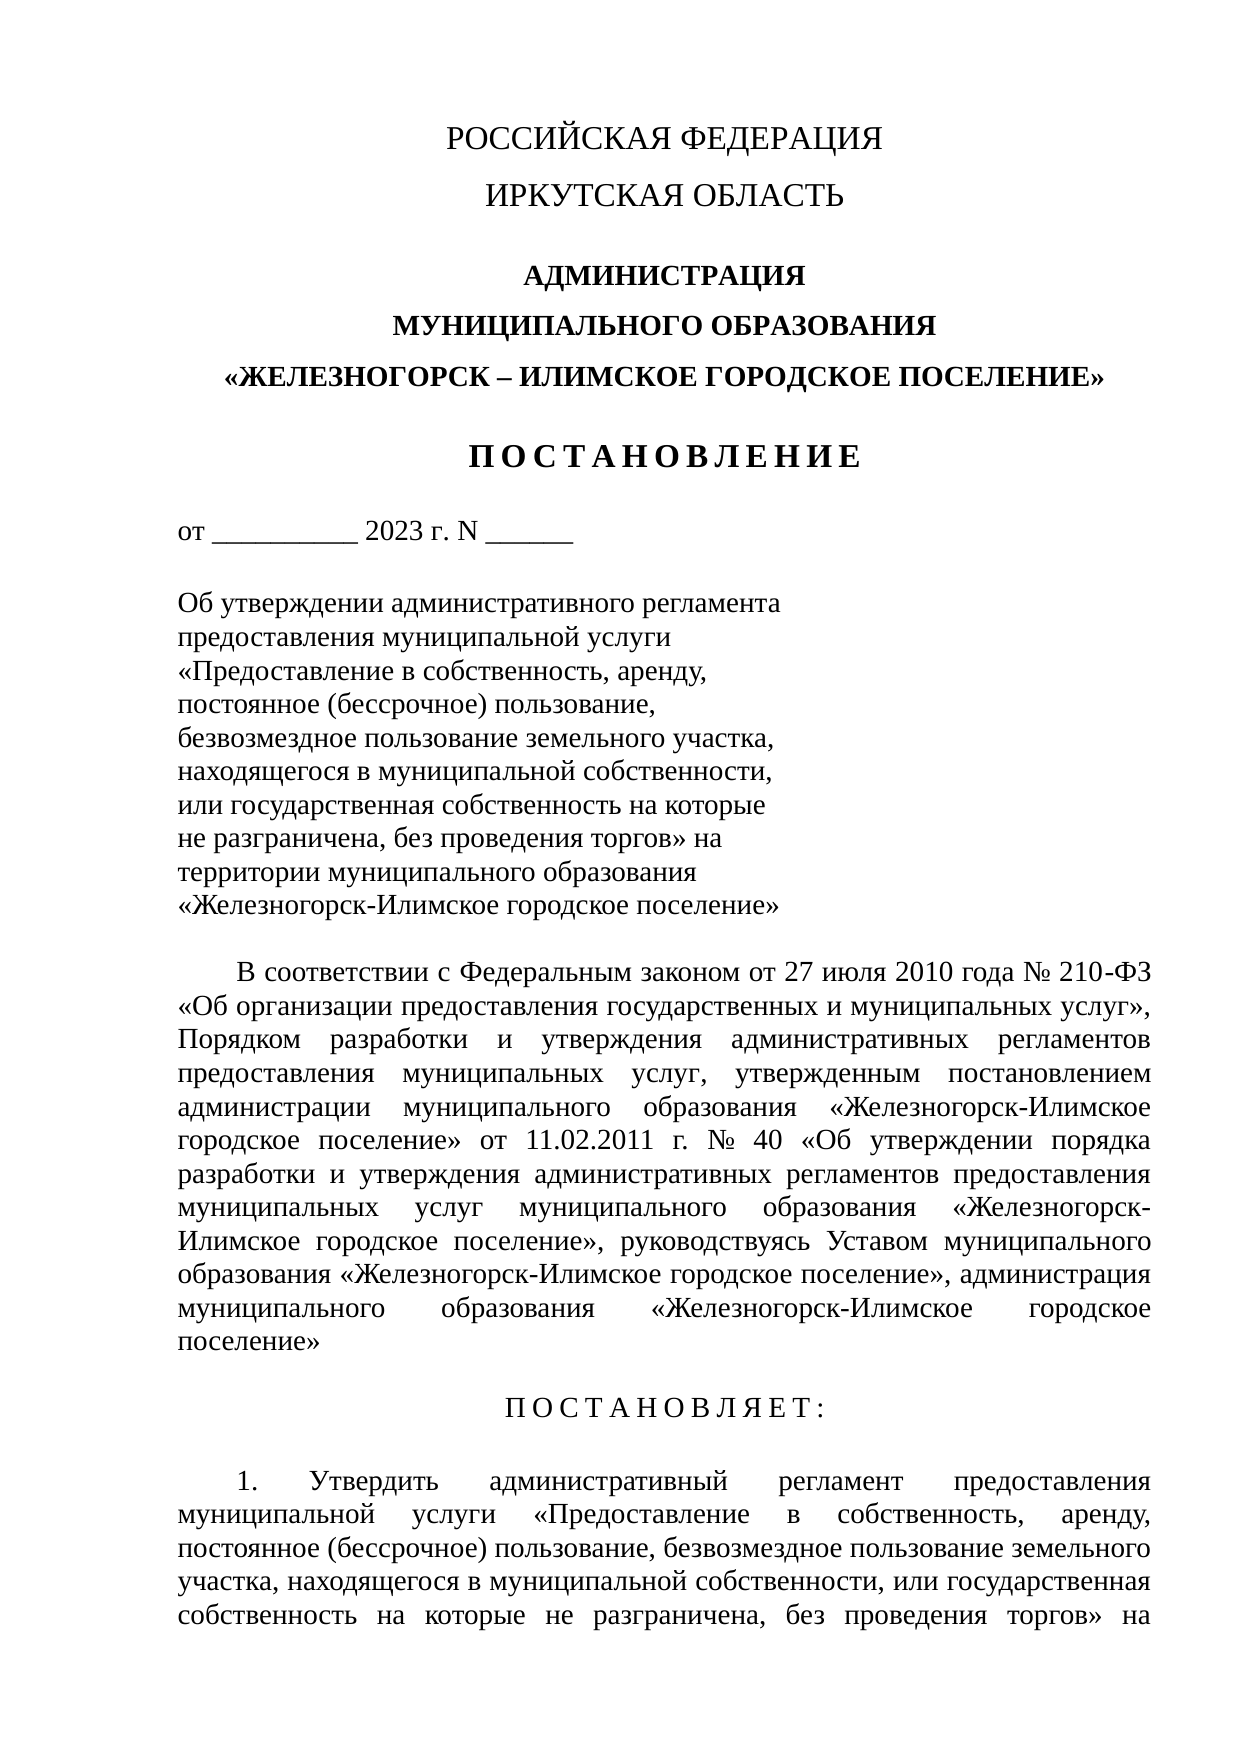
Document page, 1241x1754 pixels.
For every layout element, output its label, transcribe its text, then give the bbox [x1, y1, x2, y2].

text ПОСТАНОВЛЯЕТ: [177, 1391, 1152, 1424]
text АДМИНИСТРАЦИЯ [177, 258, 1152, 292]
text постоянное (бессрочное) пользование, [177, 686, 1152, 720]
text от __________ 2023 г. N ______ [177, 513, 1152, 547]
text В соответствии с Федеральным законом от 27 июля 2010 года № 210-ФЗ «Об организации предоставления государственных и муниципальных услуг», Порядком разработки и утверждения административных регламентов предоставления муниципальных услуг, утвержденным постановлением администрации муниципального образования «Железногорск-Илимское городское поселение» от 11.02.2011 г. № 40 «Об утверждении порядка разработки и утверждения административных регламентов предоставления муниципальных услуг муниципального образования «Железногорск-Илимское городское поселение», руководствуясь Уставом муниципального образования «Железногорск-Илимское городское поселение», администрация муниципального образования «Железногорск-Илимское городское поселение» [177, 954, 1152, 1357]
text МУНИЦИПАЛЬНОГО ОБРАЗОВАНИЯ [177, 308, 1152, 342]
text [177, 1463, 1152, 1630]
text «Предоставление в собственность, аренду, [177, 653, 1152, 686]
text ПОСТАНОВЛЕНИЕ [177, 436, 1152, 474]
text не разграничена, без проведения торгов» на [177, 820, 1152, 854]
text предоставления муниципальной услуги [177, 619, 1152, 653]
text «Железногорск-Илимское городское поселение» [177, 887, 1152, 921]
text ИРКУТСКАЯ ОБЛАСТЬ [177, 176, 1152, 214]
text безвозмездное пользование земельного участка, [177, 720, 1152, 753]
text находящегося в муниципальной собственности, [177, 753, 1152, 787]
text территории муниципального образования [177, 854, 1152, 887]
text Об утверждении административного регламента [177, 586, 1152, 619]
text «ЖЕЛЕЗНОГОРСК – ИЛИМСКОЕ ГОРОДСКОЕ ПОСЕЛЕНИЕ» [177, 359, 1152, 392]
text или государственная собственность на которые [177, 787, 1152, 820]
text РОССИЙСКАЯ ФЕДЕРАЦИЯ [177, 118, 1152, 156]
